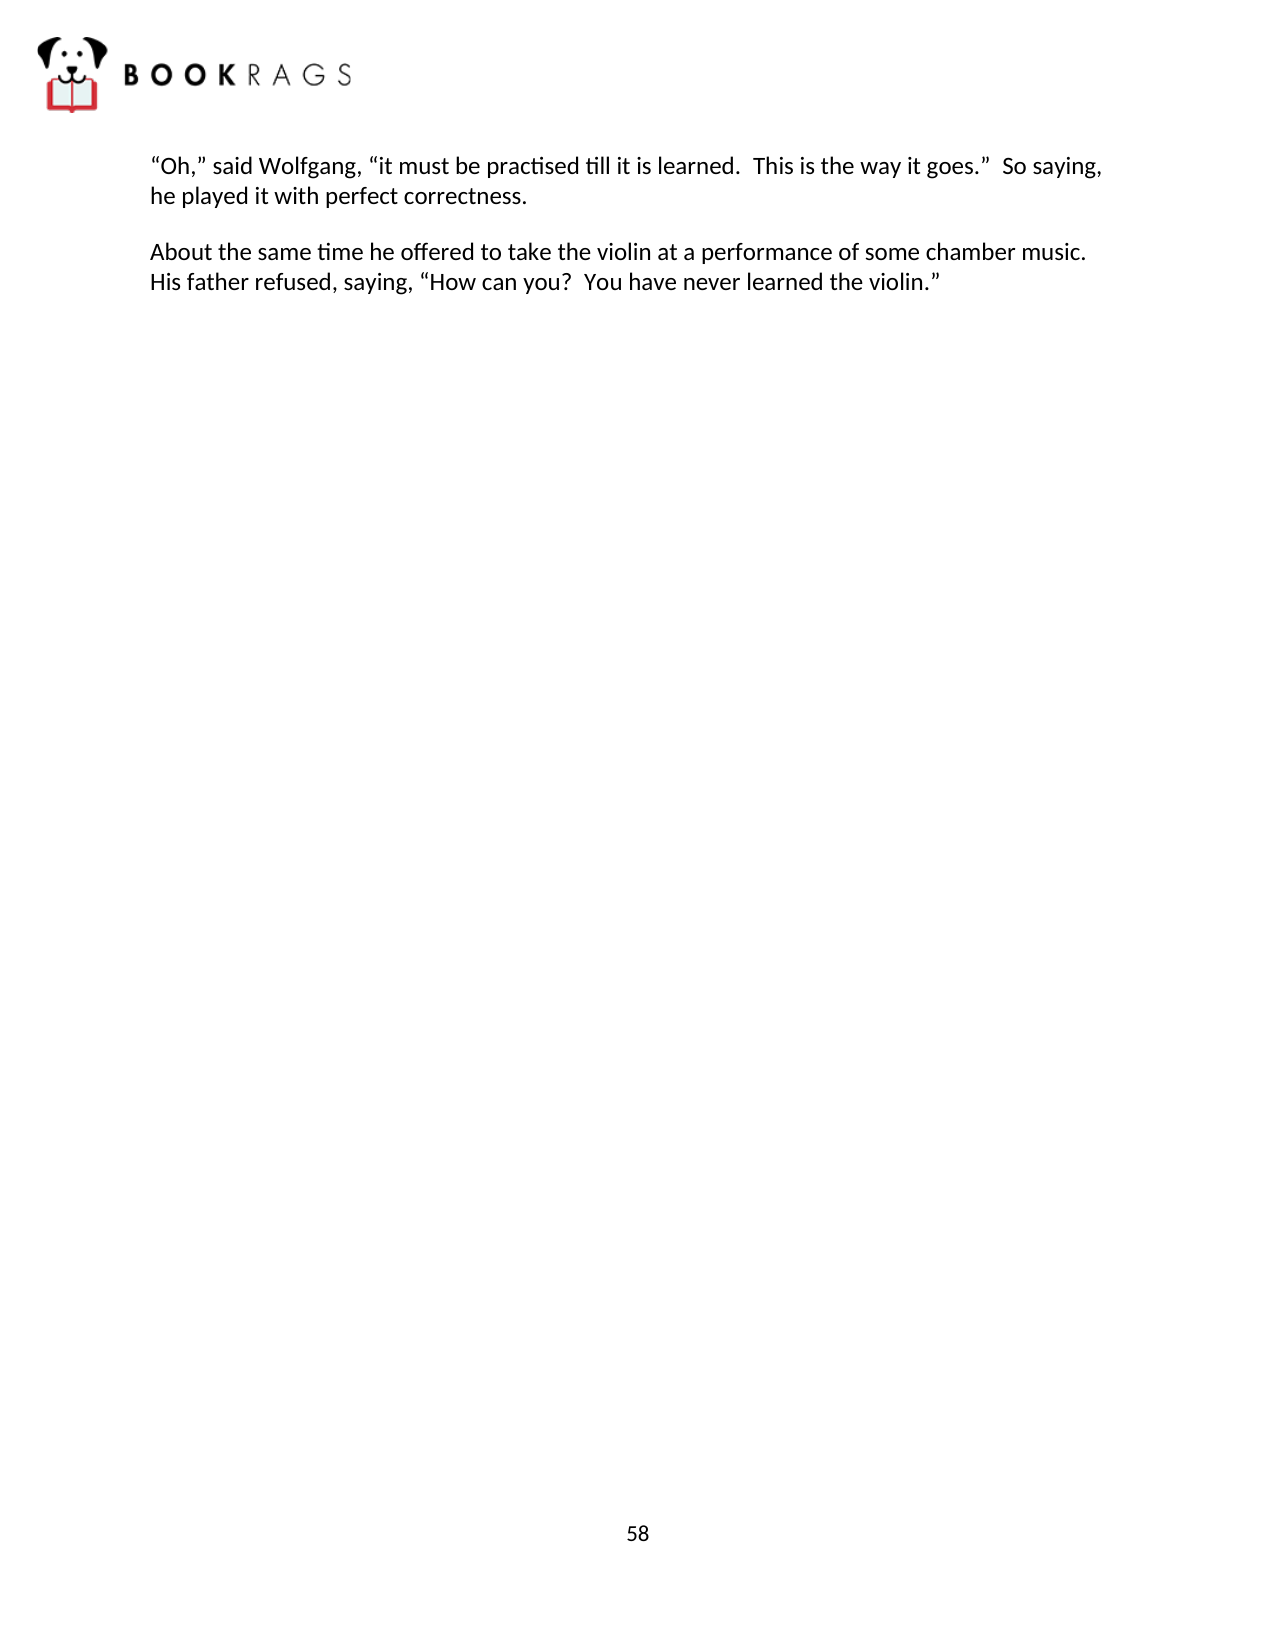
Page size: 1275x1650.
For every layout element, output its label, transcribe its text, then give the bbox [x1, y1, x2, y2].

text About the same time he offered to take the violin at a performance of some chamber music. His father refused, saying, “How can you? You have never learned the violin.” [150, 236, 1125, 297]
text “Oh,” said Wolfgang, “it must be practised till it is learned. This is the way it goes.” So saying, he played it with perfect correctness. [150, 150, 1125, 211]
picture [37, 37, 351, 113]
